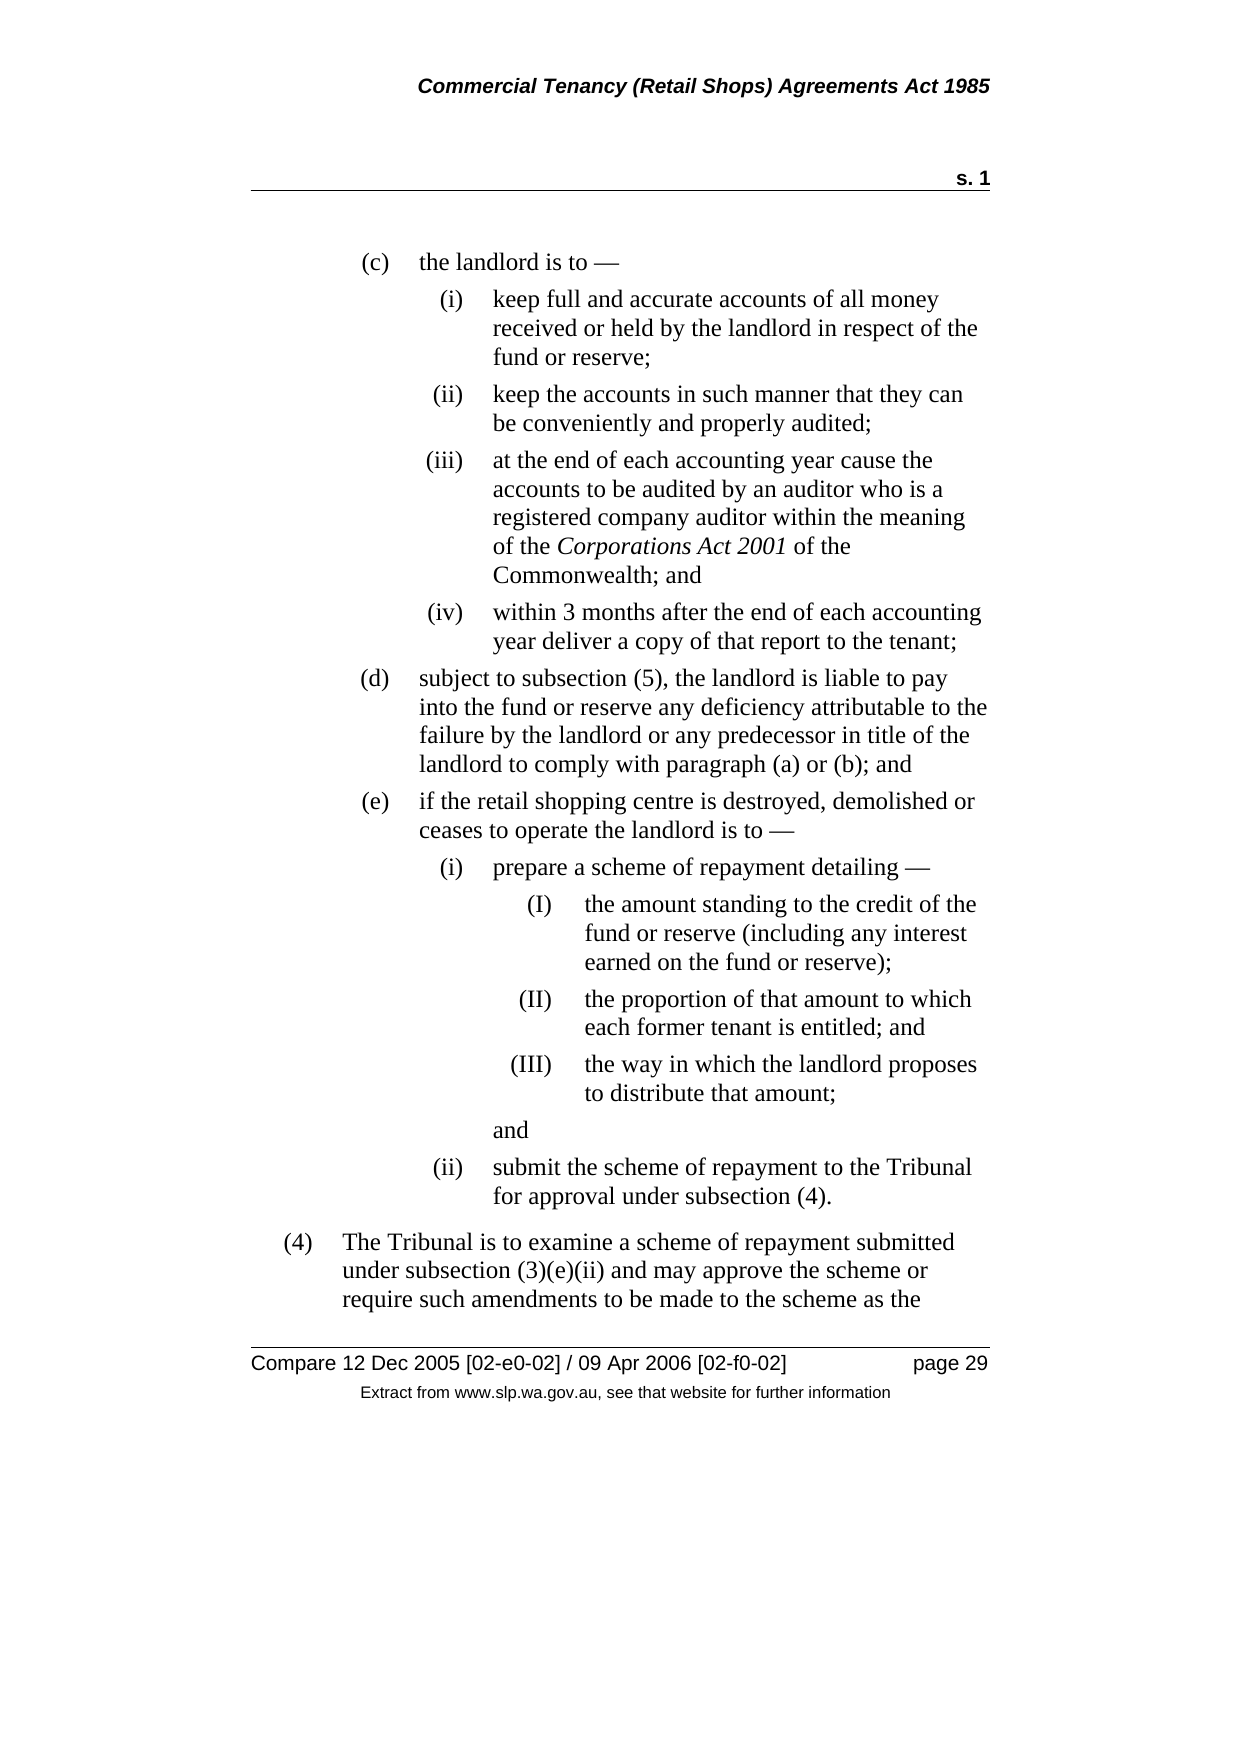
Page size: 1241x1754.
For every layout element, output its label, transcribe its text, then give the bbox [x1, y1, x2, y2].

text (II) the proportion of that amount to which each former tenant is entitled; and [251, 984, 990, 1041]
text (ii) keep the accounts in such manner that they can be conveniently and properly audited; [251, 379, 990, 437]
text (iv) within 3 months after the end of each accounting year deliver a copy of that report to the tenant; [251, 597, 990, 654]
text (d) subject to subsection (5), the landlord is liable to pay into the fund or reserve any deficiency attributable to the failure by the landlord or any predecessor in title of the landlord to comply with paragraph (a) or (b); and [251, 663, 990, 778]
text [251, 1227, 990, 1313]
text (ii) submit the scheme of repayment to the Tribunal for approval under subsection (4). [251, 1152, 990, 1210]
text (i) prepare a scheme of repayment detailing — [251, 852, 990, 881]
text (iii) at the end of each accounting year cause the accounts to be audited by an auditor who is a registered company auditor within the meaning of the Corporations Act 2001 of the Commonwealth; and [251, 445, 990, 589]
text (I) the amount standing to the credit of the fund or reserve (including any interest earned on the fund or reserve); [251, 889, 990, 975]
text and [251, 1115, 990, 1144]
text (c) the landlord is to — [251, 247, 990, 276]
text (e) if the retail shopping centre is destroyed, demolished or ceases to operate the landlord is to — [251, 786, 990, 844]
text (i) keep full and accurate accounts of all money received or held by the landlord in respect of the fund or reserve; [251, 284, 990, 371]
text (III) the way in which the landlord proposes to distribute that amount; [251, 1049, 990, 1107]
